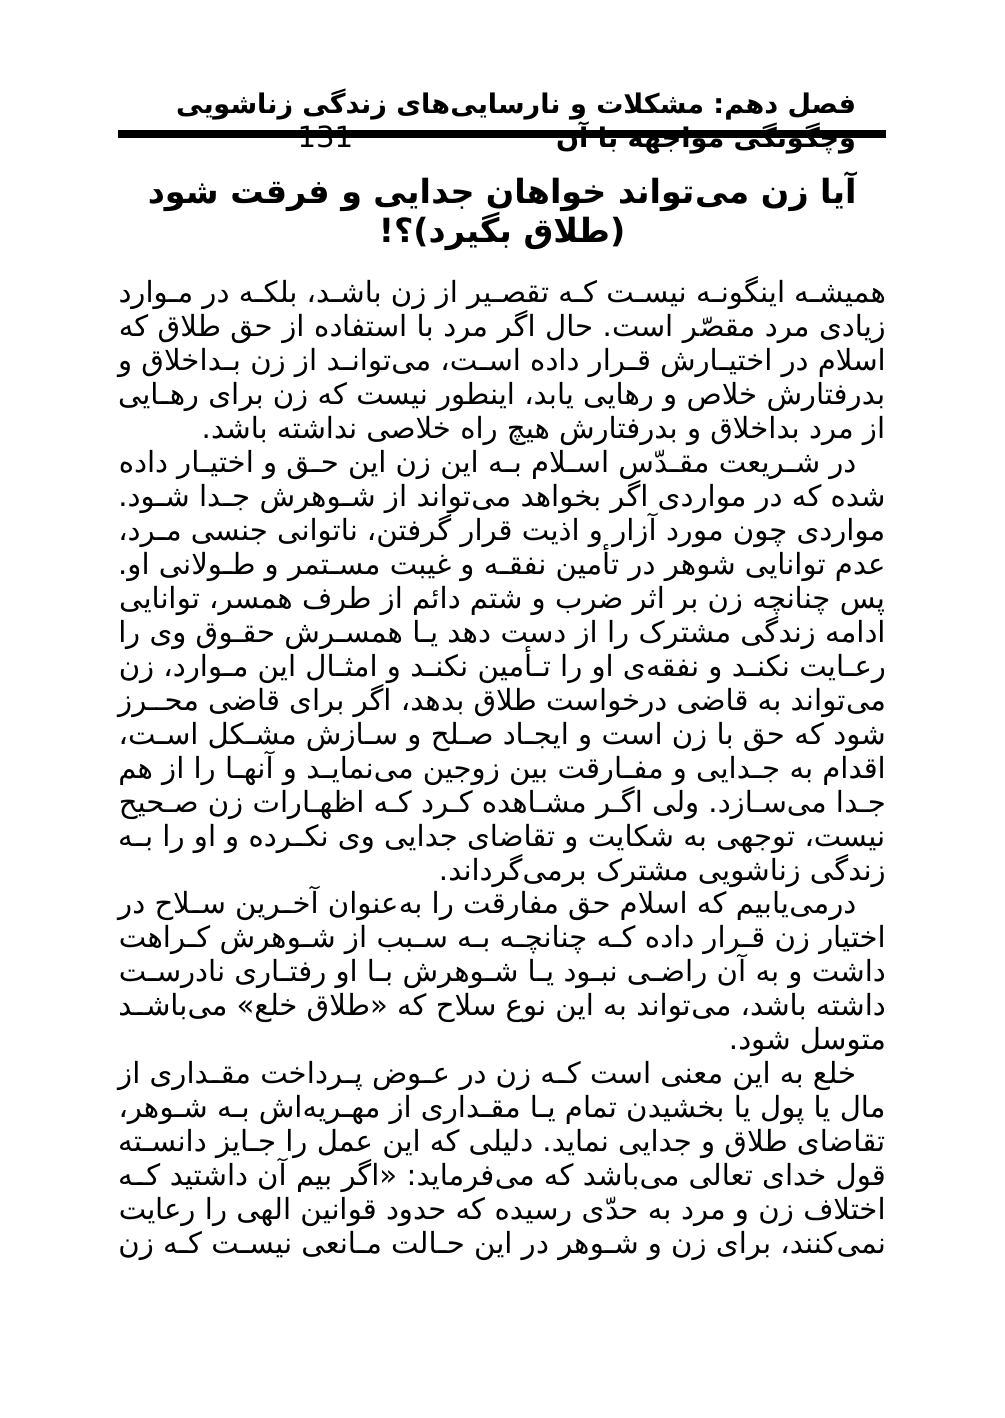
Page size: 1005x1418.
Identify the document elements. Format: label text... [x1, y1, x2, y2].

text در شریعت مقدّس اسلام به این زن این حق و اختیار داده شده که در مواردی اگر بخواهد می‌تواند از شوهرش جدا شود. مواردی چون مورد آزار و اذیت قرار گرفتن، ناتوانی جنسی مرد، عدم توانایی شوهر در تأمین نفقه و غیبت مستمر و طولانی او. پس چنانچه زن بر اثر ضرب و شتم دائم از طرف همسر، توانایی ادامه زندگی مشترک را از دست دهد یا همسرش حقوق وی را رعایت نکند و نفقه‌ی او را تأمین نکند و امثال این موارد، زن می‌تواند به قاضی درخواست طلاق بدهد، اگر برای قاضی محرز شود که حق با زن است و ایجاد صلح و سازش مشکل است، اقدام به جدایی و مفارقت بین زوجین می‌نماید و آنها را از هم جدا می‌سازد. ولی اگر مشاهده کرد که اظهارات زن صحیح نیست، توجهی به شکایت و تقاضای جدایی وی نکرده و او را به زندگی زناشویی مشترک برمی‌گرداند. [118, 445, 886, 887]
text درمی‌یابیم که اسلام حق مفارقت را به‌عنوان آخرین سلاح در اختیار زن قرار داده که چنانچه به سبب از شوهرش کراهت داشت و به آن راضی نبود یا شوهرش با او رفتاری نادرست داشته باشد، می‌تواند به این نوع سلاح که «طلاق خلع» می‌باشد متوسل شود. [118, 887, 886, 1057]
subtitle آیا زن می‌تواند خواهان جدایی و فرقت شود (طلاق بگیرد)؟! [118, 173, 886, 251]
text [118, 1057, 886, 1260]
text همیشه اینگونه نیست که تقصیر از زن باشد، بلکه در موارد زیادی مرد مقصّر است. حال اگر مرد با استفاده از حق طلاق که اسلام در اختیارش قرار داده است، می‌تواند از زن بداخلاق و بدرفتارش خلاص و رهایی یابد، اینطور نیست که زن برای رهایی از مرد بداخلاق و بدرفتارش هیچ راه خلاصی نداشته باشد. [118, 276, 886, 445]
